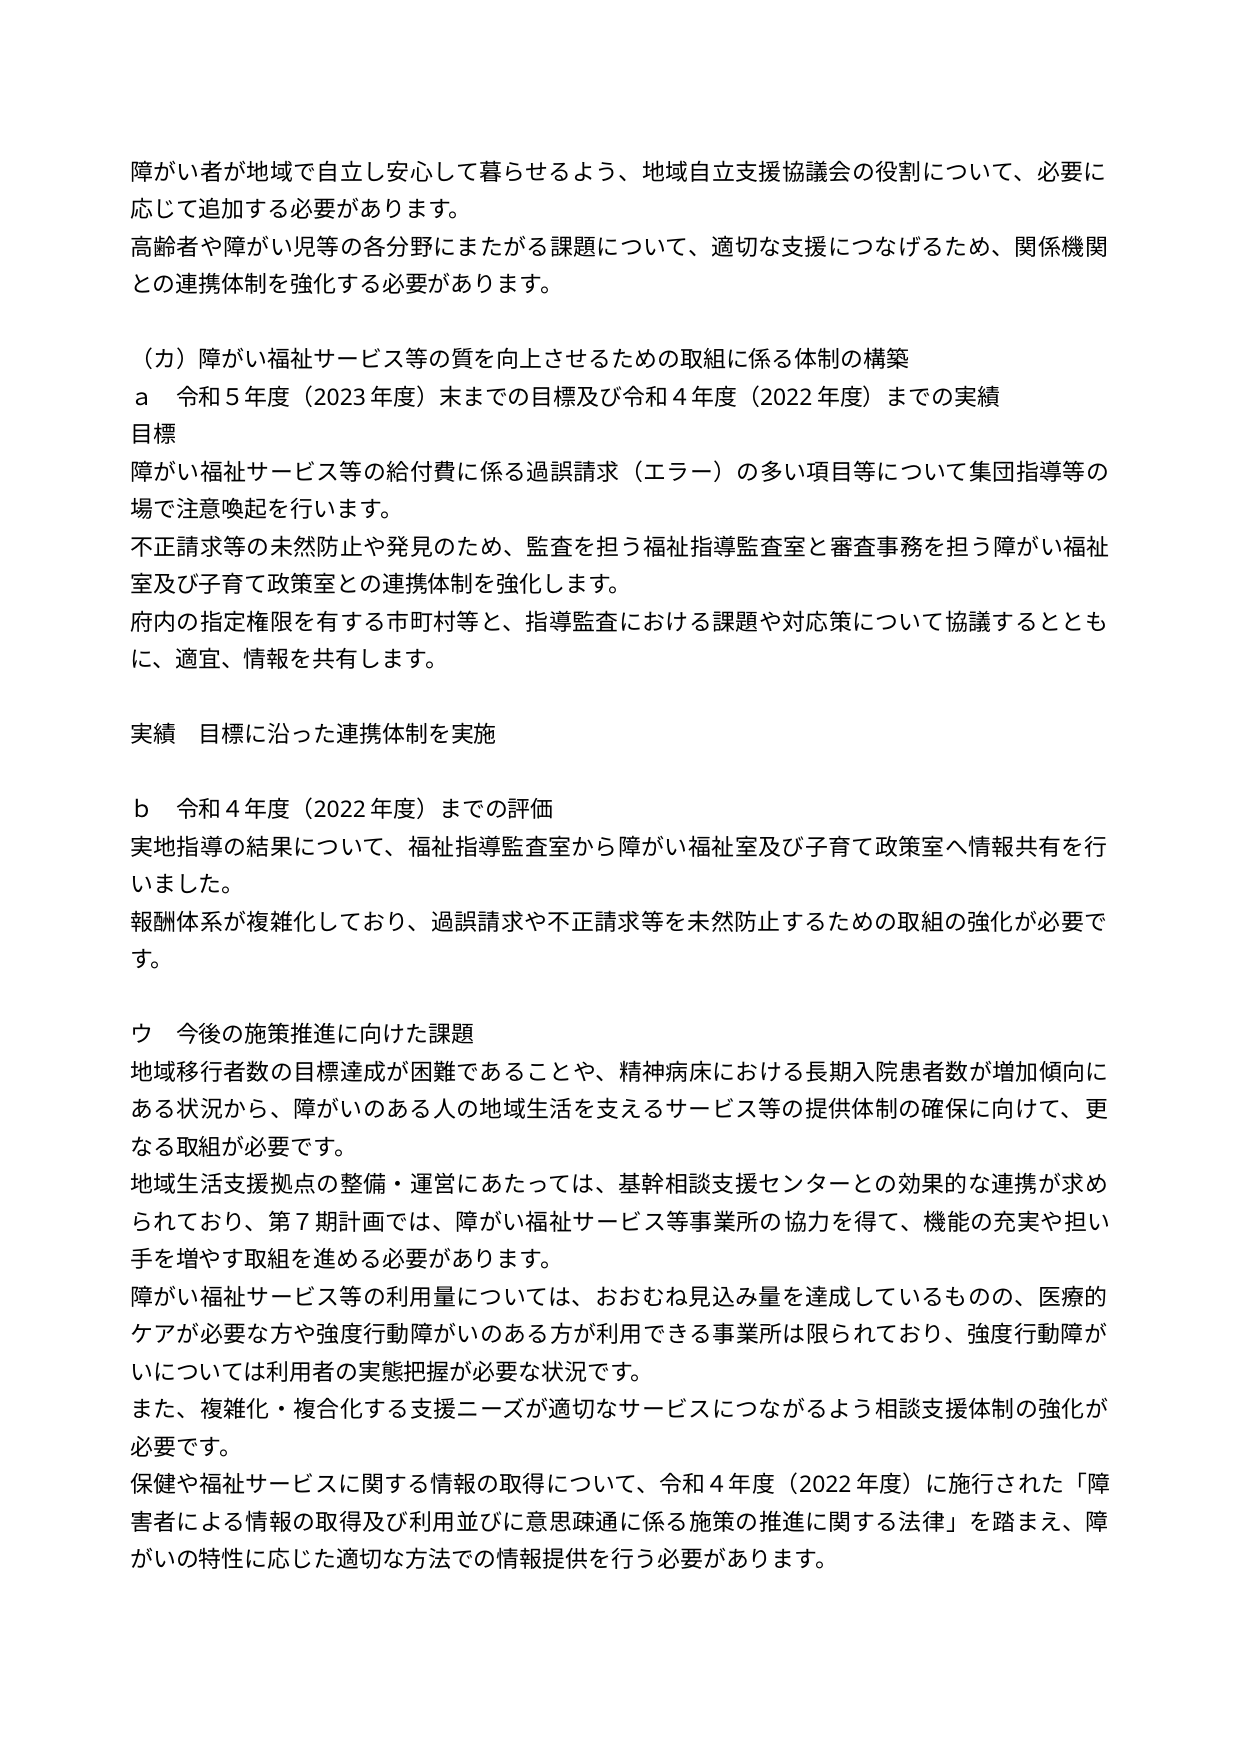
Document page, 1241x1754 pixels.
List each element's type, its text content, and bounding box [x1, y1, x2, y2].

text 保健や福祉サービスに関する情報の取得について、令和４年度（2022年度）に施行された「障害者による情報の取得及び利用並びに意思疎通に係る施策の推進に関する法律」を踏まえ、障がいの特性に応じた適切な方法での情報提供を行う必要があります。 [130, 1464, 1110, 1577]
text また、複雑化・複合化する支援ニーズが適切なサービスにつながるよう相談支援体制の強化が必要です。 [130, 1389, 1110, 1464]
text 実地指導の結果について、福祉指導監査室から障がい福祉室及び子育て政策室へ情報共有を行いました。 [130, 827, 1110, 902]
text 不正請求等の未然防止や発見のため、監査を担う福祉指導監査室と審査事務を担う障がい福祉室及び子育て政策室との連携体制を強化します。 [130, 527, 1110, 602]
text 障がい福祉サービス等の利用量については、おおむね見込み量を達成しているものの、医療的ケアが必要な方や強度行動障がいのある方が利用できる事業所は限られており、強度行動障がいについては利用者の実態把握が必要な状況です。 [130, 1277, 1110, 1389]
text 目標 [130, 414, 1110, 452]
text （カ）障がい福祉サービス等の質を向上させるための取組に係る体制の構築 [130, 339, 1110, 377]
text 障がい者が地域で自立し安心して暮らせるよう、地域自立支援協議会の役割について、必要に応じて追加する必要があります。 [130, 152, 1110, 227]
text 報酬体系が複雑化しており、過誤請求や不正請求等を未然防止するための取組の強化が必要です。 [130, 902, 1110, 977]
text ａ 令和５年度（2023年度）末までの目標及び令和４年度（2022年度）までの実績 [130, 377, 1110, 414]
text 地域移行者数の目標達成が困難であることや、精神病床における長期入院患者数が増加傾向にある状況から、障がいのある人の地域生活を支えるサービス等の提供体制の確保に向けて、更なる取組が必要です。 [130, 1052, 1110, 1164]
text ウ 今後の施策推進に向けた課題 [130, 1014, 1110, 1052]
text ｂ 令和４年度（2022年度）までの評価 [130, 789, 1110, 827]
text 高齢者や障がい児等の各分野にまたがる課題について、適切な支援につなげるため、関係機関との連携体制を強化する必要があります。 [130, 227, 1110, 302]
text 実績 目標に沿った連携体制を実施 [130, 714, 1110, 752]
text 障がい福祉サービス等の給付費に係る過誤請求（エラー）の多い項目等について集団指導等の場で注意喚起を行います。 [130, 452, 1110, 527]
text 地域生活支援拠点の整備・運営にあたっては、基幹相談支援センターとの効果的な連携が求められており、第７期計画では、障がい福祉サービス等事業所の協力を得て、機能の充実や担い手を増やす取組を進める必要があります。 [130, 1164, 1110, 1277]
text 府内の指定権限を有する市町村等と、指導監査における課題や対応策について協議するとともに、適宜、情報を共有します。 [130, 602, 1110, 677]
